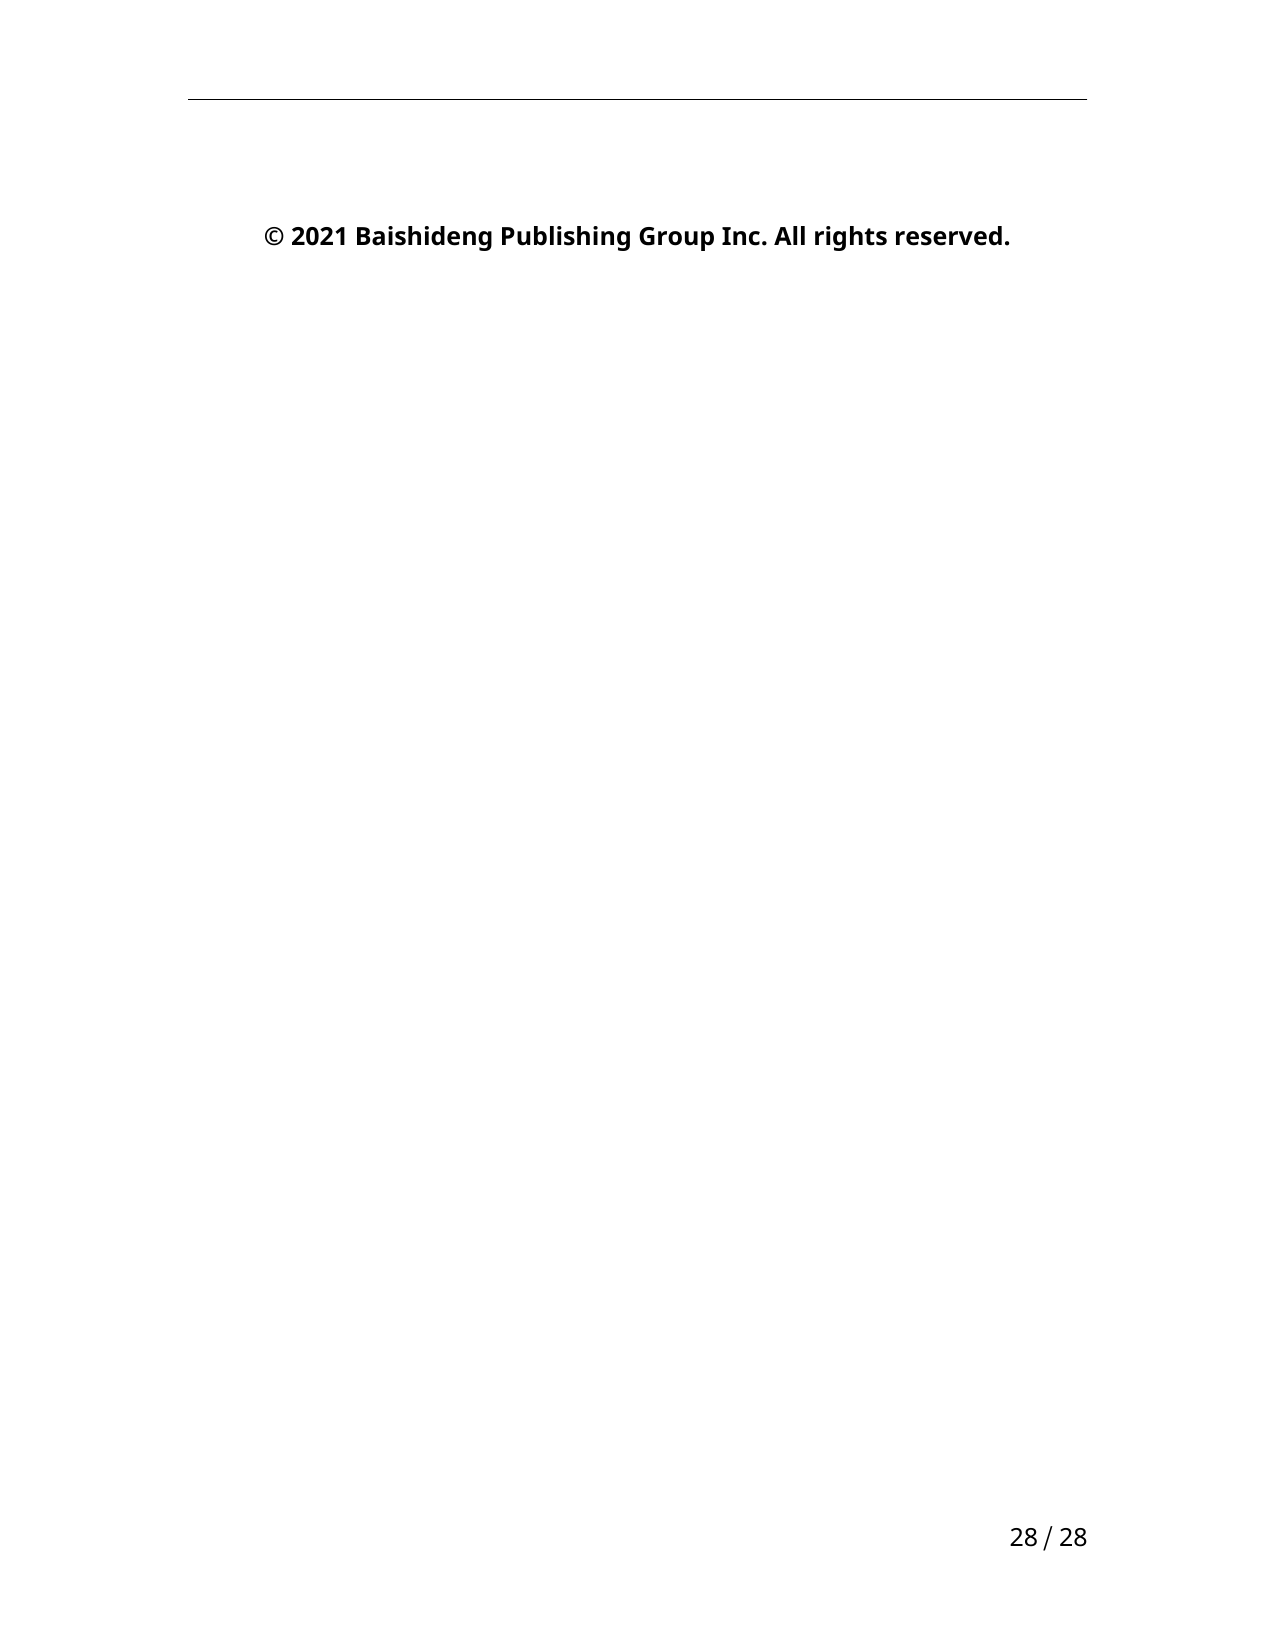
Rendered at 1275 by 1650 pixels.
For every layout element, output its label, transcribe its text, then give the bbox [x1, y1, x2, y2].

text © 2021 Baishideng Publishing Group Inc. All rights reserved. [187, 218, 1087, 252]
